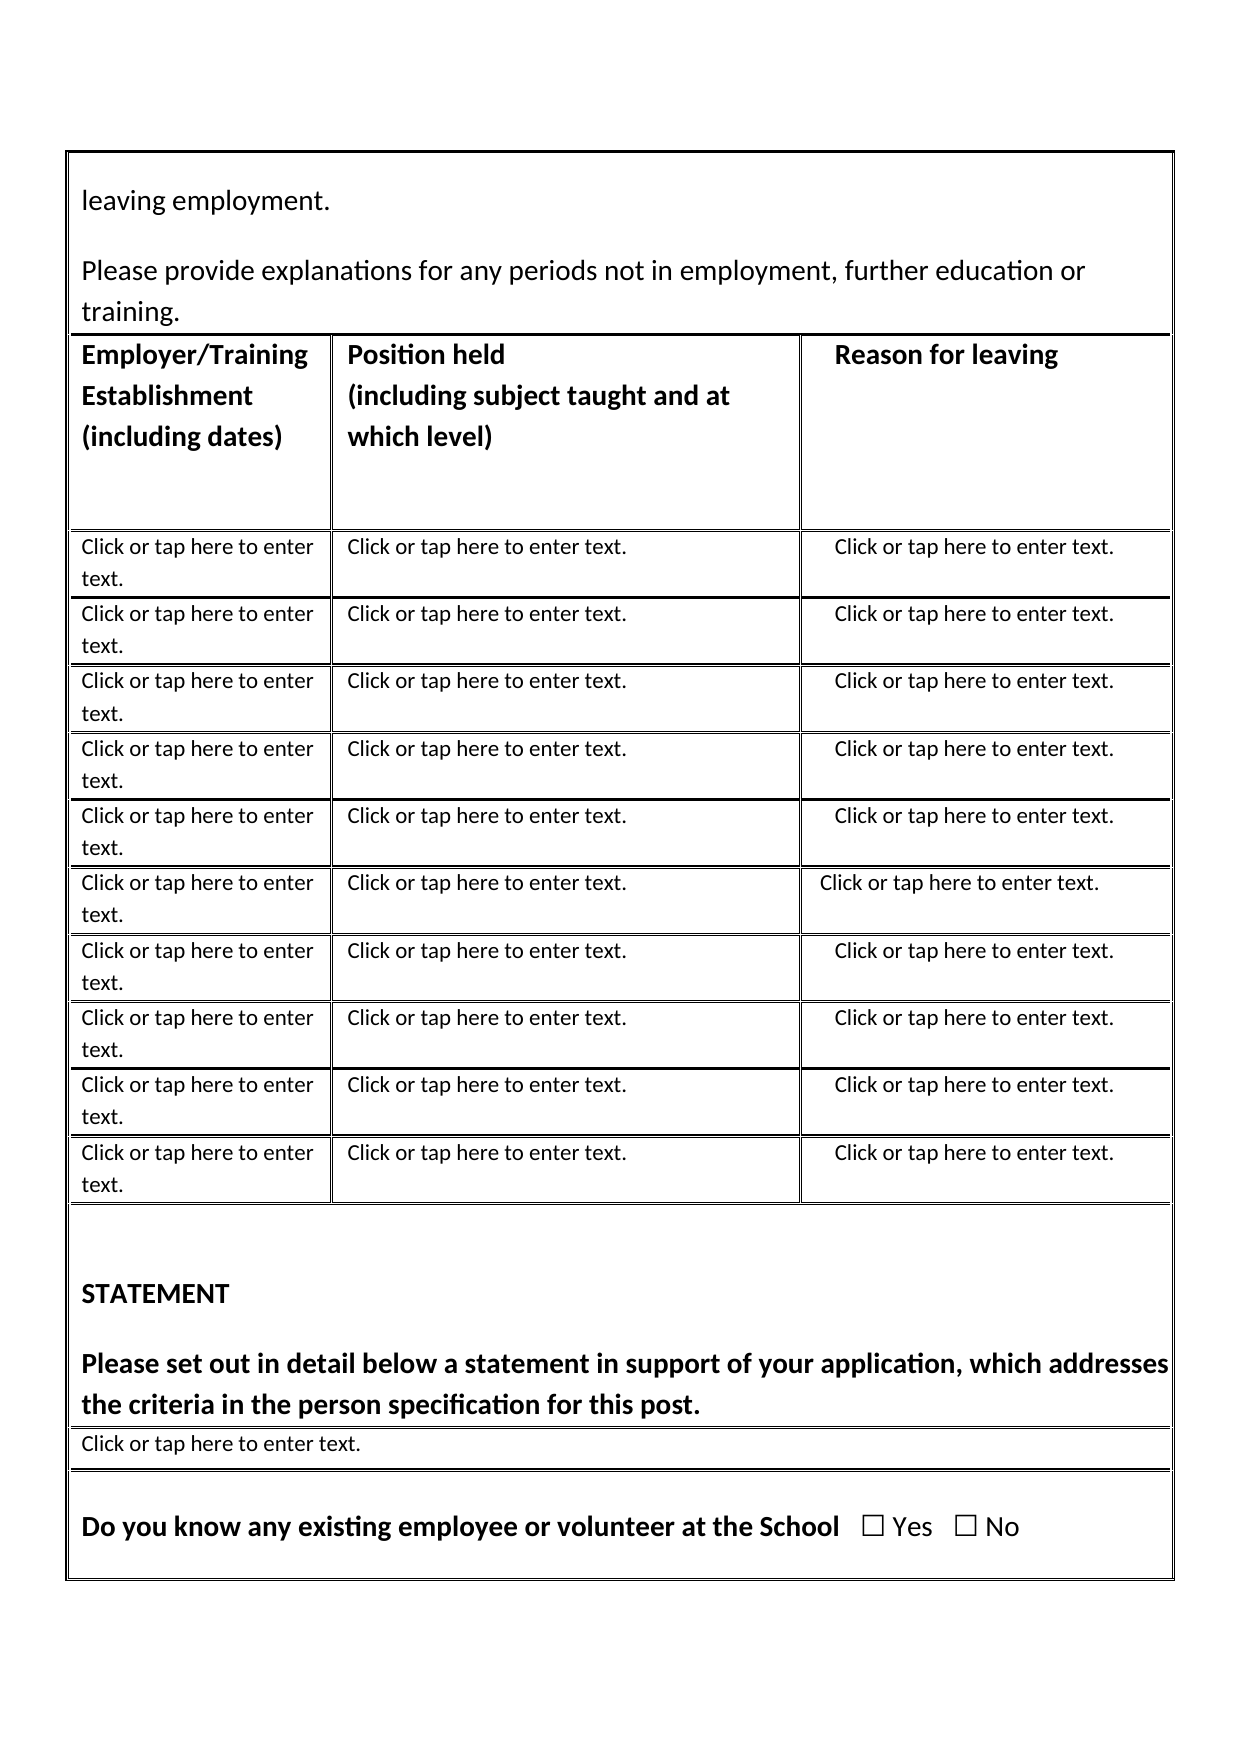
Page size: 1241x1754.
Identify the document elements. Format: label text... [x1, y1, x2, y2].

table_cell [69, 1468, 1172, 1578]
table_cell Employer/Training Establishment (including dates) [67, 333, 330, 529]
table_cell STATEMENT Please set out in detail below a statement in support of your application, which addresses the criteria in the person specification for this post. [67, 1202, 1173, 1426]
table_cell Position held (including subject taught and at which level) [333, 336, 799, 529]
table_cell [69, 153, 1172, 333]
table_cell Reason for leaving [802, 333, 1173, 529]
